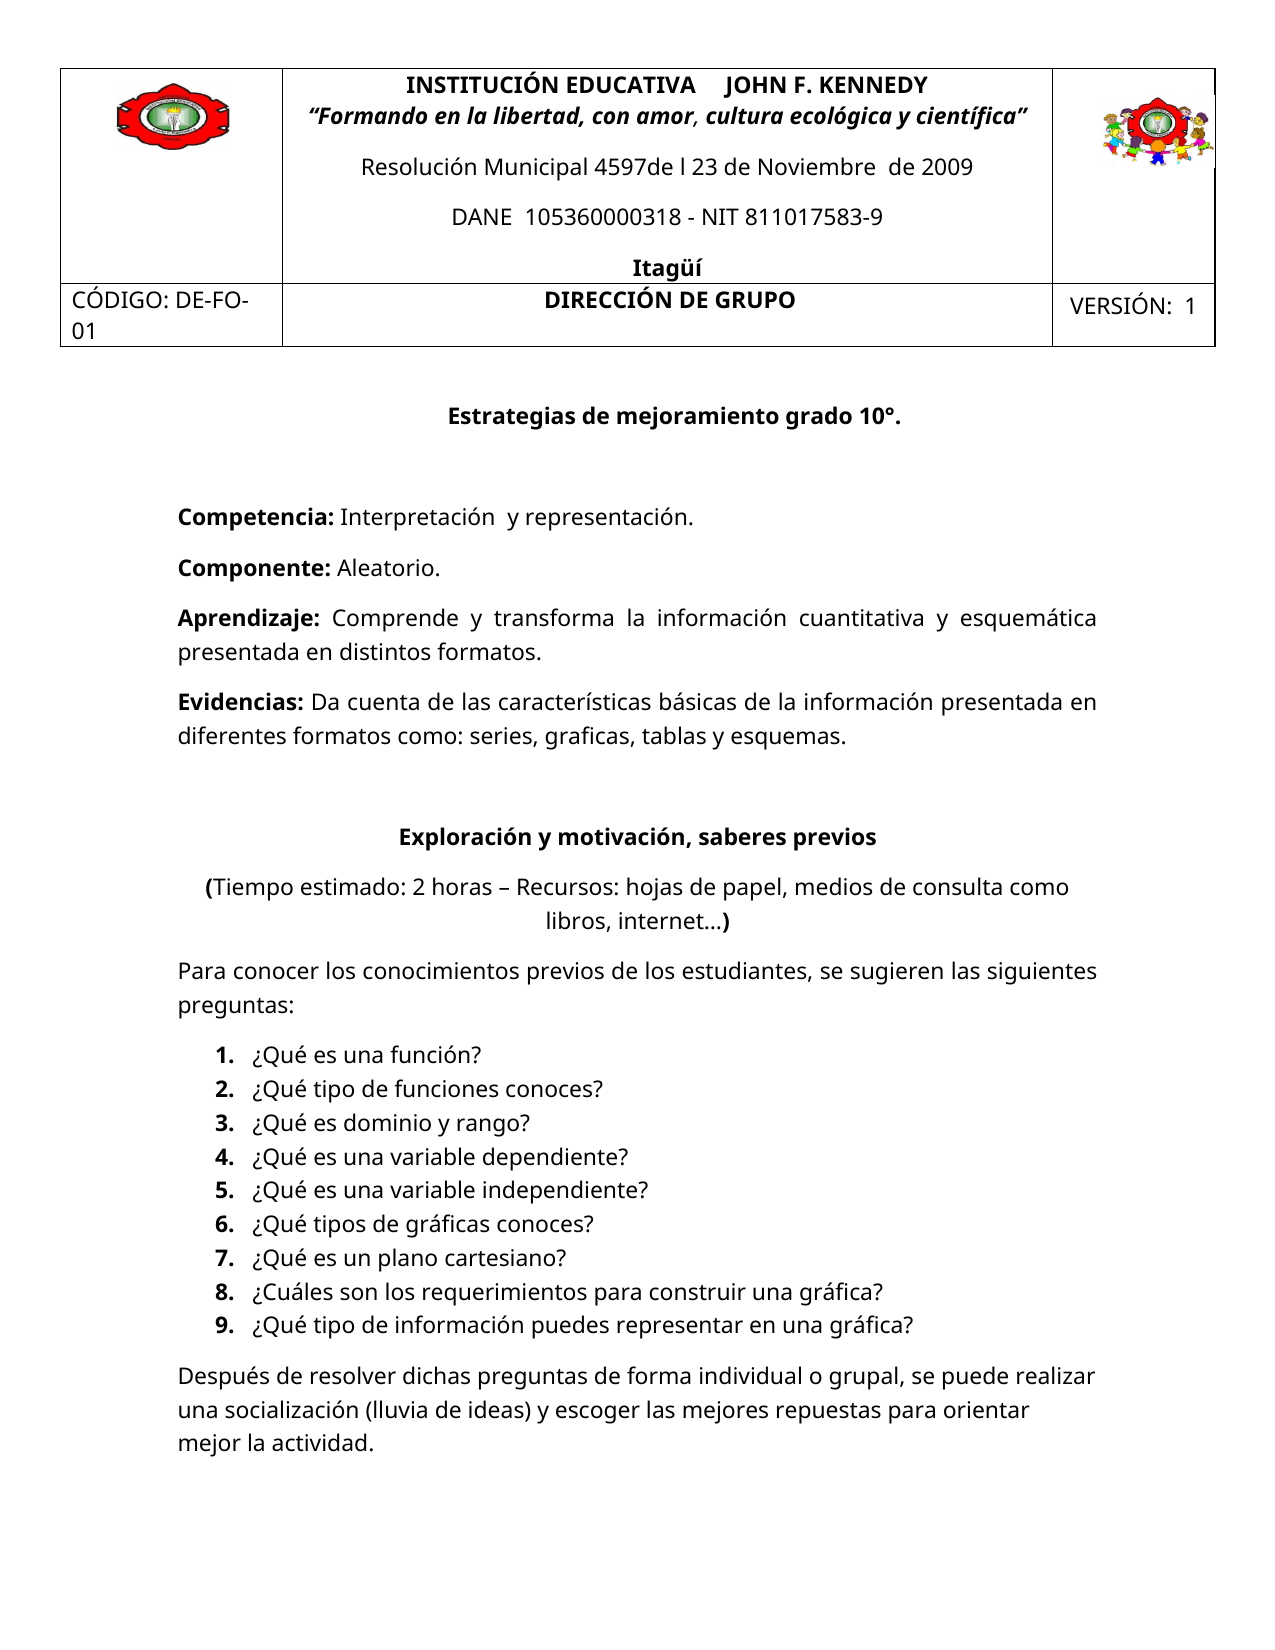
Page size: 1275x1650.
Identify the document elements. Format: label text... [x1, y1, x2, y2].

table_header INSTITUCIÓN EDUCATIVA JOHN F. KENNEDY “Formando en la libertad, con amor, cultura ecológica y científica” Resolución Municipal 4597de l 23 de Noviembre de 2009 DANE 105360000318 - NIT 811017583-9 Itagüí [283, 69, 1052, 283]
table_header [1053, 69, 1214, 283]
text Competencia: Interpretación y representación. [177, 501, 1098, 532]
picture [116, 83, 230, 150]
list ¿Qué es un plano cartesiano? [215, 1242, 1098, 1273]
text Componente: Aleatorio. [177, 551, 1098, 583]
text (Tiempo estimado: 2 horas – Recursos: hojas de papel, medios de consulta como libros, internet…) [177, 871, 1098, 936]
text Después de resolver dichas preguntas de forma individual o grupal, se puede realizar una socialización (lluvia de ideas) y escoger las mejores repuestas para orientar mejor la actividad. [177, 1360, 1098, 1458]
table_cell CÓDIGO: DE-FO-01 [61, 284, 282, 346]
list ¿Qué es una función? [215, 1039, 1098, 1071]
text Exploración y motivación, saberes previos [177, 821, 1098, 852]
list ¿Qué es una variable dependiente? [215, 1141, 1098, 1172]
list ¿Qué es dominio y rango? [215, 1107, 1098, 1138]
list ¿Qué tipo de funciones conoces? [215, 1073, 1098, 1104]
picture [1100, 95, 1215, 168]
list ¿Qué tipo de información puedes representar en una gráfica? [215, 1309, 1098, 1341]
text Estrategias de mejoramiento grado 10°. [177, 400, 1098, 431]
list ¿Cuáles son los requerimientos para construir una gráfica? [215, 1276, 1098, 1307]
list ¿Qué es una variable independiente? [215, 1174, 1098, 1206]
table_cell VERSIÓN: 1 [1053, 284, 1214, 346]
list ¿Qué tipos de gráficas conoces? [215, 1208, 1098, 1239]
text Aprendizaje: Comprende y transforma la información cuantitativa y esquemática presentada en distintos formatos. [177, 602, 1098, 667]
table_header [61, 69, 282, 283]
text Evidencias: Da cuenta de las características básicas de la información presentada en diferentes formatos como: series, graficas, tablas y esquemas. [177, 686, 1098, 751]
text Para conocer los conocimientos previos de los estudiantes, se sugieren las siguientes preguntas: [177, 955, 1098, 1020]
table_cell DIRECCIÓN DE GRUPO [283, 284, 1052, 346]
